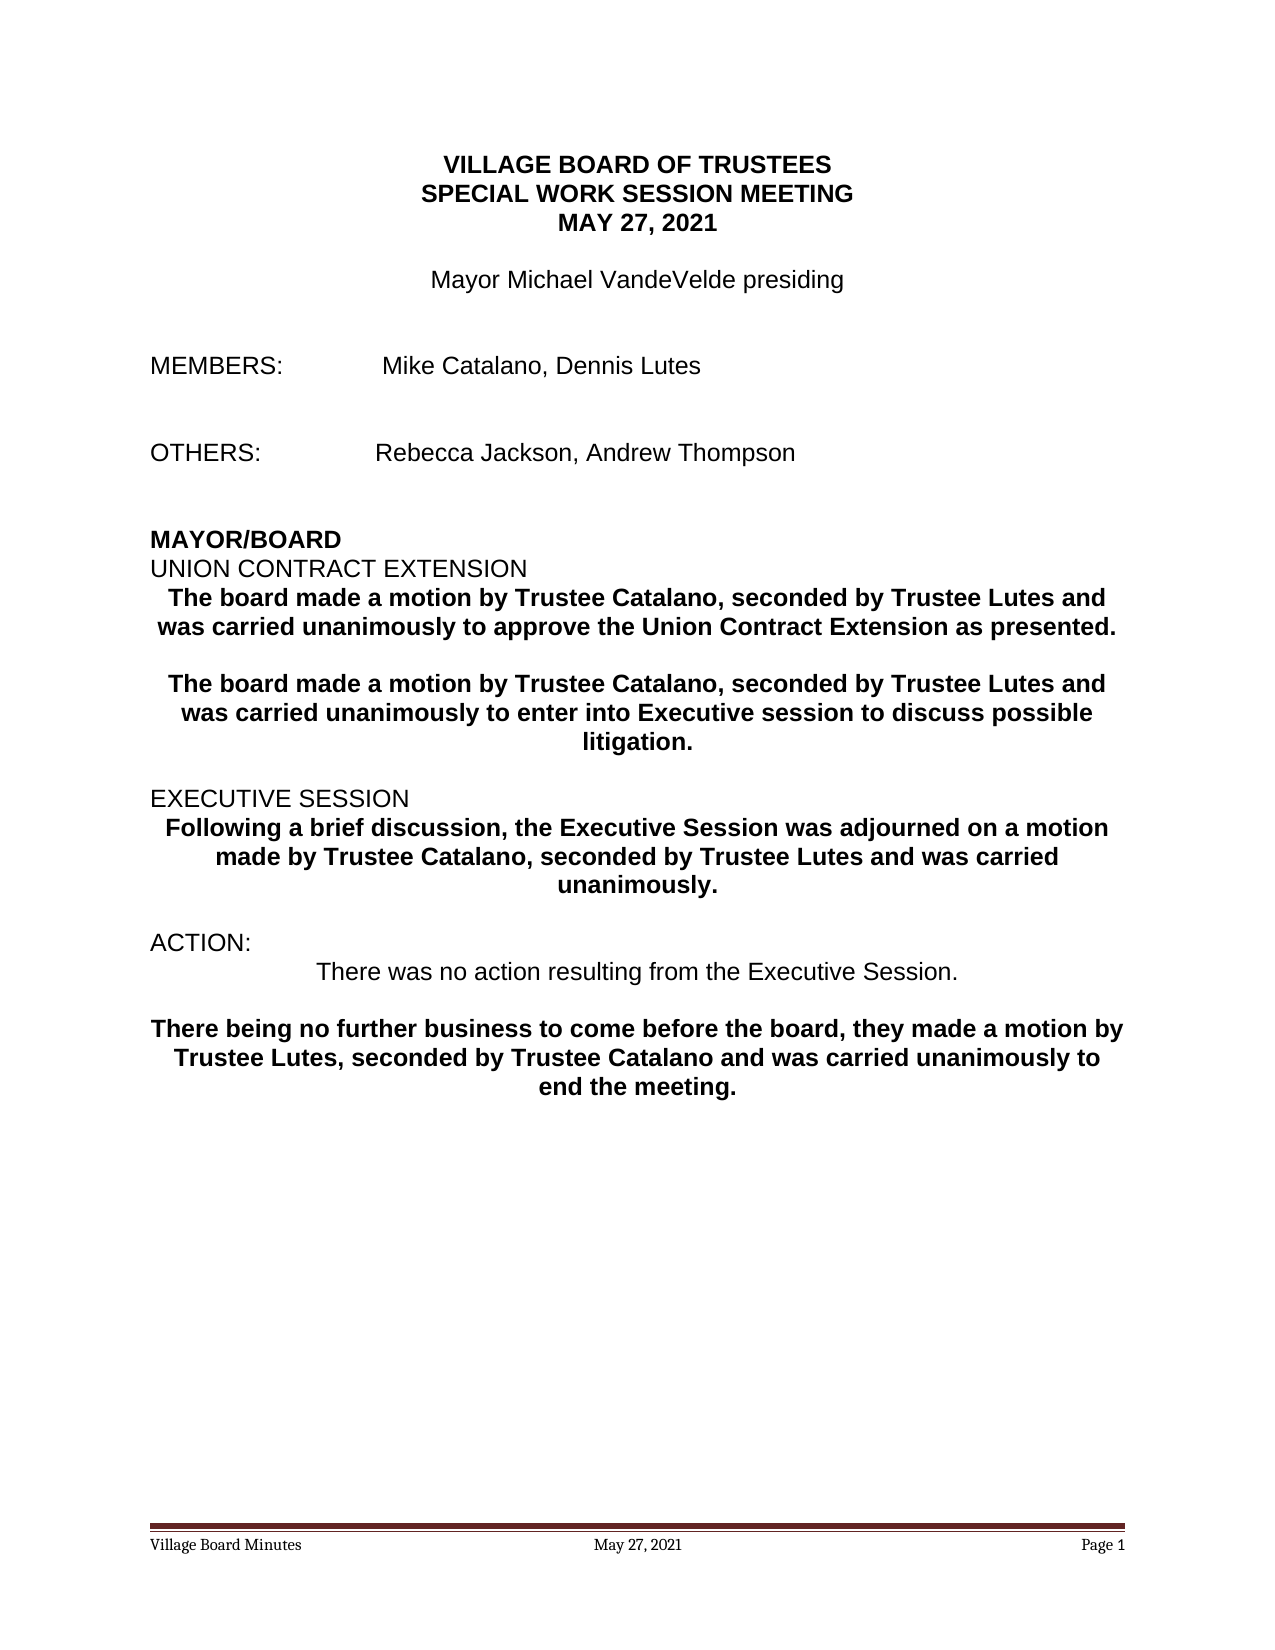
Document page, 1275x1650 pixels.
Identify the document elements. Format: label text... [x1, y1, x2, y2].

text Following a brief discussion, the Executive Session was adjourned on a motion made by Trustee Catalano, seconded by Trustee Lutes and was carried unanimously. [150, 813, 1125, 899]
text UNION CONTRACT EXTENSION [150, 554, 1125, 583]
text MEMBERS: Mike Catalano, Dennis Lutes [150, 351, 1125, 380]
text VILLAGE BOARD OF TRUSTEES [150, 150, 1125, 179]
text ACTION: [150, 928, 1125, 957]
text OTHERS: Rebecca Jackson, Andrew Thompson [150, 437, 1125, 466]
text Mayor Michael VandeVelde presiding [150, 265, 1125, 294]
text SPECIAL WORK SESSION MEETING [150, 179, 1125, 207]
text MAYOR/BOARD [150, 526, 1125, 554]
text EXECUTIVE SESSION [150, 784, 1125, 813]
text There was no action resulting from the Executive Session. [150, 957, 1125, 986]
text The board made a motion by Trustee Catalano, seconded by Trustee Lutes and was carried unanimously to enter into Executive session to discuss possible litigation. [150, 669, 1125, 756]
text MAY 27, 2021 [150, 207, 1125, 236]
text The board made a motion by Trustee Catalano, seconded by Trustee Lutes and was carried unanimously to approve the Union Contract Extension as presented. [150, 583, 1125, 641]
text There being no further business to come before the board, they made a motion by Trustee Lutes, seconded by Trustee Catalano and was carried unanimously to end the meeting. [150, 1014, 1125, 1101]
